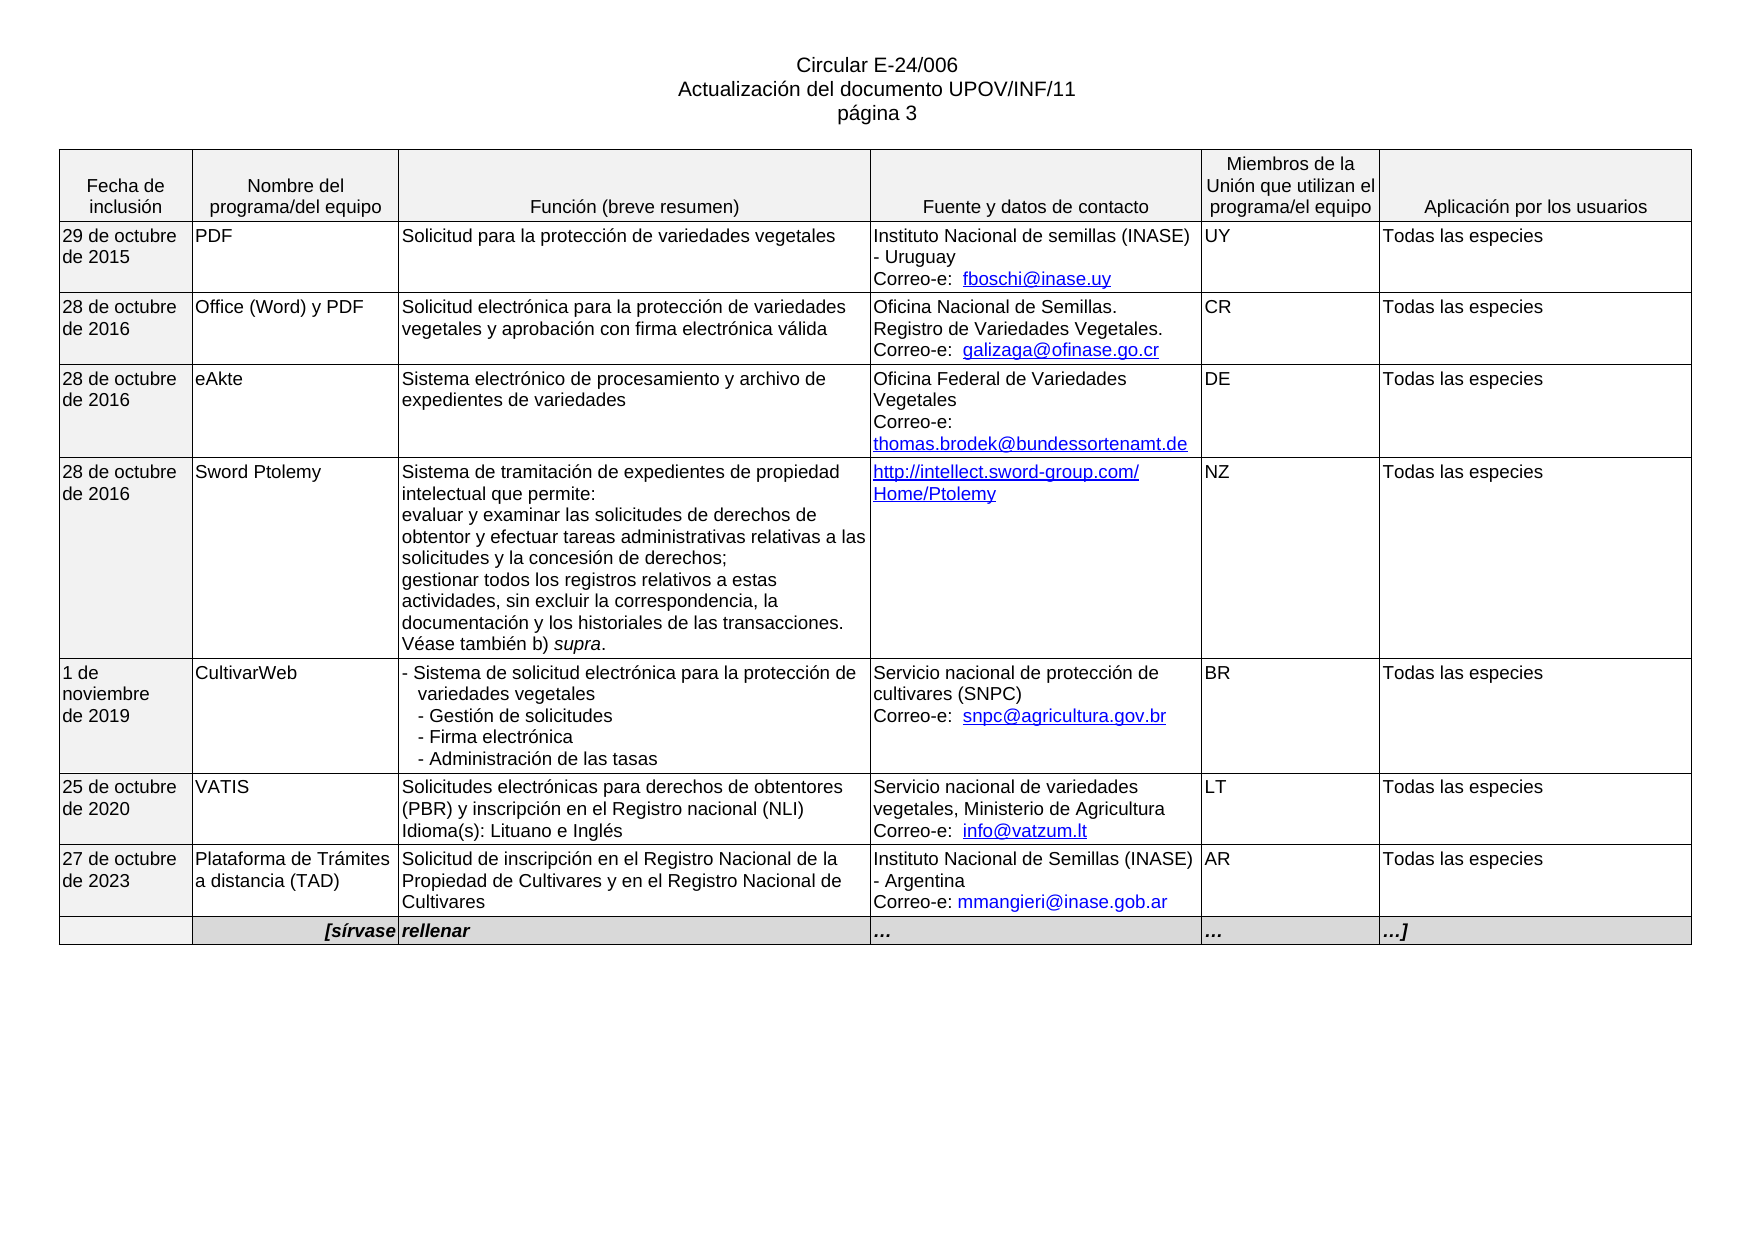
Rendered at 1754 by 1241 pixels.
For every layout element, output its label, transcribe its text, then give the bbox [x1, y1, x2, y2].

table_cell [sírvase [193, 917, 398, 944]
table_cell BR [1202, 659, 1379, 772]
table_cell CultivarWeb [193, 659, 398, 772]
table_cell Oficina Nacional de Semillas. Registro de Variedades Vegetales. Correo-e: galizaga@ofinase.go.cr [871, 293, 1201, 364]
table_cell NZ [1202, 458, 1379, 658]
table_cell Todas las especies [1380, 365, 1691, 457]
table_header Fuente y datos de contacto [871, 150, 1201, 221]
table_cell Solicitud electrónica para la protección de variedades vegetales y aprobación con firma electrónica válida [399, 293, 870, 364]
table_cell Todas las especies [1380, 659, 1691, 772]
table_cell Solicitudes electrónicas para derechos de obtentores (PBR) y inscripción en el Registro nacional (NLI) Idioma(s): Lituano e Inglés [399, 774, 870, 844]
table_cell eAkte [193, 365, 398, 457]
table_cell VATIS [193, 774, 398, 844]
table_cell DE [1202, 365, 1379, 457]
table_header Función (breve resumen) [399, 150, 870, 221]
table_cell Todas las especies [1380, 222, 1691, 292]
table_cell 28 de octubre de 2016 [60, 365, 192, 457]
table_cell 1 de noviembre de 2019 [60, 659, 192, 772]
table_cell …] [1380, 917, 1691, 944]
table_header Fecha de inclusión [60, 150, 192, 221]
table_cell AR [1202, 845, 1379, 916]
table_cell Sistema de tramitación de expedientes de propiedad intelectual que permite: evaluar y examinar las solicitudes de derechos de obtentor y efectuar tareas administrativas relativas a las solicitudes y la concesión de derechos; gestionar todos los registros relativos a estas actividades, sin excluir la correspondencia, la documentación y los historiales de las transacciones. Véase también b) supra. [399, 458, 870, 658]
table_cell 25 de octubre de 2020 [60, 774, 192, 844]
table_cell … [1202, 917, 1379, 944]
table_cell Oficina Federal de Variedades Vegetales Correo-e: thomas.brodek@bundessortenamt.de [871, 365, 1201, 457]
table_cell UY [1202, 222, 1379, 292]
table_cell 28 de octubre de 2016 [60, 293, 192, 364]
table_cell Todas las especies [1380, 458, 1691, 658]
table_cell [60, 917, 192, 944]
table_cell rellenar [399, 917, 870, 944]
table_cell Todas las especies [1380, 293, 1691, 364]
table_cell Solicitud de inscripción en el Registro Nacional de la Propiedad de Cultivares y en el Registro Nacional de Cultivares [399, 845, 870, 916]
table_header Nombre del programa/del equipo [193, 150, 398, 221]
table_cell Office (Word) y PDF [193, 293, 398, 364]
table_cell Instituto Nacional de Semillas (INASE) - Argentina Correo-e: mmangieri@inase.gob.ar [871, 845, 1201, 916]
table_cell Solicitud para la protección de variedades vegetales [399, 222, 870, 292]
table_cell PDF [193, 222, 398, 292]
table_cell … [871, 917, 1201, 944]
table_cell Servicio nacional de variedades vegetales, Ministerio de Agricultura Correo-e: info@vatzum.lt [871, 774, 1201, 844]
table_header Miembros de la Unión que utilizan el programa/el equipo [1202, 150, 1379, 221]
table_cell - Sistema de solicitud electrónica para la protección de variedades vegetales - Gestión de solicitudes - Firma electrónica - Administración de las tasas [399, 659, 870, 772]
table_cell 27 de octubre de 2023 [60, 845, 192, 916]
table_cell CR [1202, 293, 1379, 364]
table_cell Plataforma de Trámites a distancia (TAD) [193, 845, 398, 916]
table_cell Sword Ptolemy [193, 458, 398, 658]
table_cell LT [1202, 774, 1379, 844]
table_header Aplicación por los usuarios [1380, 150, 1691, 221]
table_cell http://intellect.sword-group.com/Home/Ptolemy [871, 458, 1201, 658]
table_cell 28 de octubre de 2016 [60, 458, 192, 658]
table_cell Servicio nacional de protección de cultivares (SNPC) Correo-e: snpc@agricultura.gov.br [871, 659, 1201, 772]
table_cell Todas las especies [1380, 845, 1691, 916]
table_cell Sistema electrónico de procesamiento y archivo de expedientes de variedades [399, 365, 870, 457]
table_cell 29 de octubre de 2015 [60, 222, 192, 292]
table_cell Instituto Nacional de semillas (INASE) - Uruguay Correo-e: fboschi@inase.uy [871, 222, 1201, 292]
table_cell Todas las especies [1380, 774, 1691, 844]
